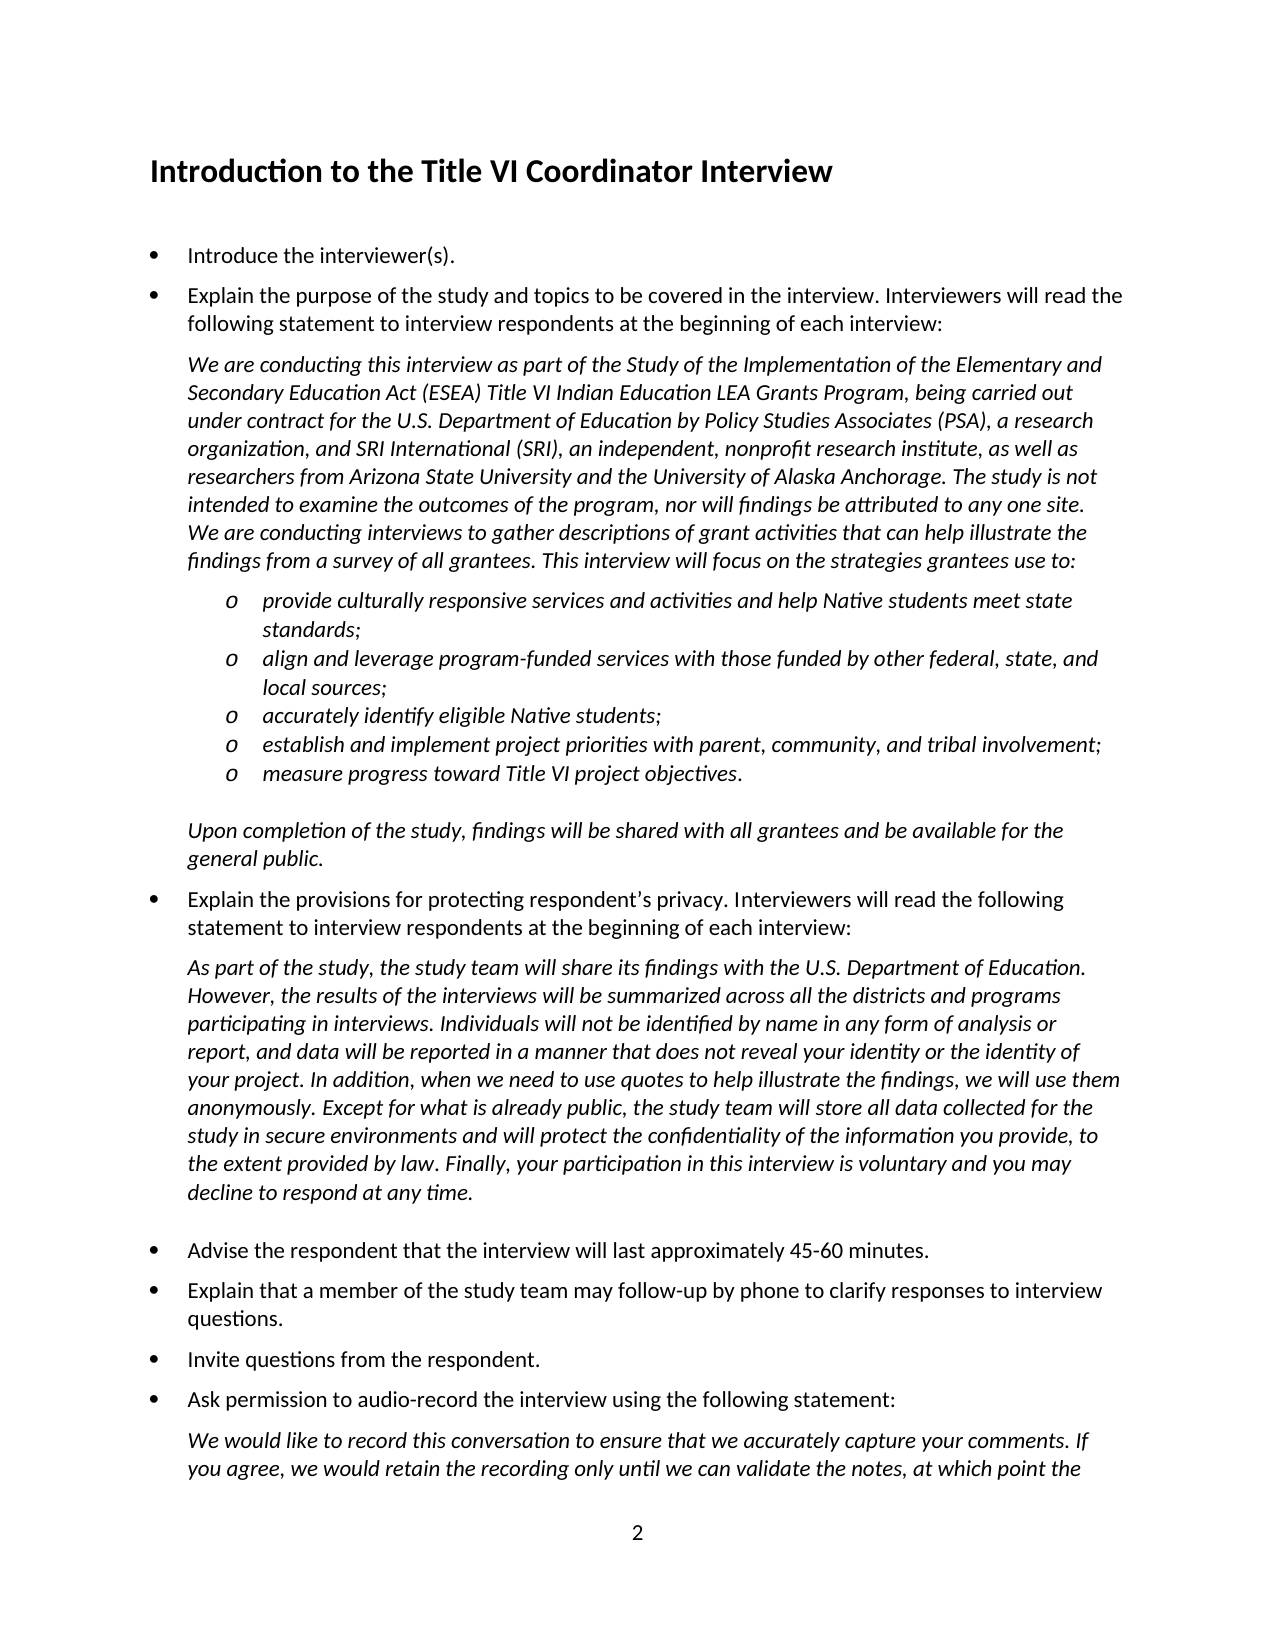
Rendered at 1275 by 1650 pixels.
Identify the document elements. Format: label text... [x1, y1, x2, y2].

list align and leverage program-funded services with those funded by other federal, state, and local sources; [225, 644, 1125, 701]
list Invite questions from the respondent. [150, 1345, 1125, 1373]
list We are conducting this interview as part of the Study of the Implementation of the Elementary and Secondary Education Act (ESEA) Title VI Indian Education LEA Grants Program, being carried out under contract for the U.S. Department of Education by Policy Studies Associates (PSA), a research organization, and SRI International (SRI), an independent, nonprofit research institute, as well as researchers from Arizona State University and the University of Alaska Anchorage. The study is not intended to examine the outcomes of the program, nor will findings be attributed to any one site. We are conducting interviews to gather descriptions of grant activities that can help illustrate the findings from a survey of all grantees. This interview will focus on the strategies grantees use to: [187, 350, 1125, 574]
list Explain the purpose of the study and topics to be covered in the interview. Interviewers will read the following statement to interview respondents at the beginning of each interview: [150, 281, 1125, 337]
list accurately identify eligible Native students; [225, 701, 1125, 730]
list Advise the respondent that the interview will last approximately 45-60 minutes. [150, 1236, 1125, 1264]
list measure progress toward Title VI project objectives. [225, 759, 1125, 816]
list Upon completion of the study, findings will be shared with all grantees and be available for the general public. [187, 816, 1125, 872]
title Introduction to the Title VI Coordinator Interview [150, 150, 1125, 191]
list establish and implement project priorities with parent, community, and tribal involvement; [225, 730, 1125, 759]
list Explain the provisions for protecting respondent’s privacy. Interviewers will read the following statement to interview respondents at the beginning of each interview: [150, 885, 1125, 941]
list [187, 1426, 1125, 1482]
list Ask permission to audio-record the interview using the following statement: [150, 1385, 1125, 1413]
list Explain that a member of the study team may follow-up by phone to clarify responses to interview questions. [150, 1276, 1125, 1332]
list Introduce the interviewer(s). [150, 241, 1125, 269]
list As part of the study, the study team will share its findings with the U.S. Department of Education. However, the results of the interviews will be summarized across all the districts and programs participating in interviews. Individuals will not be identified by name in any form of analysis or report, and data will be reported in a manner that does not reveal your identity or the identity of your project. In addition, when we need to use quotes to help illustrate the findings, we will use them anonymously. Except for what is already public, the study team will store all data collected for the study in secure environments and will protect the confidentiality of the information you provide, to the extent provided by law. Finally, your participation in this interview is voluntary and you may decline to respond at any time. [187, 953, 1125, 1234]
list provide culturally responsive services and activities and help Native students meet state standards; [225, 586, 1125, 644]
